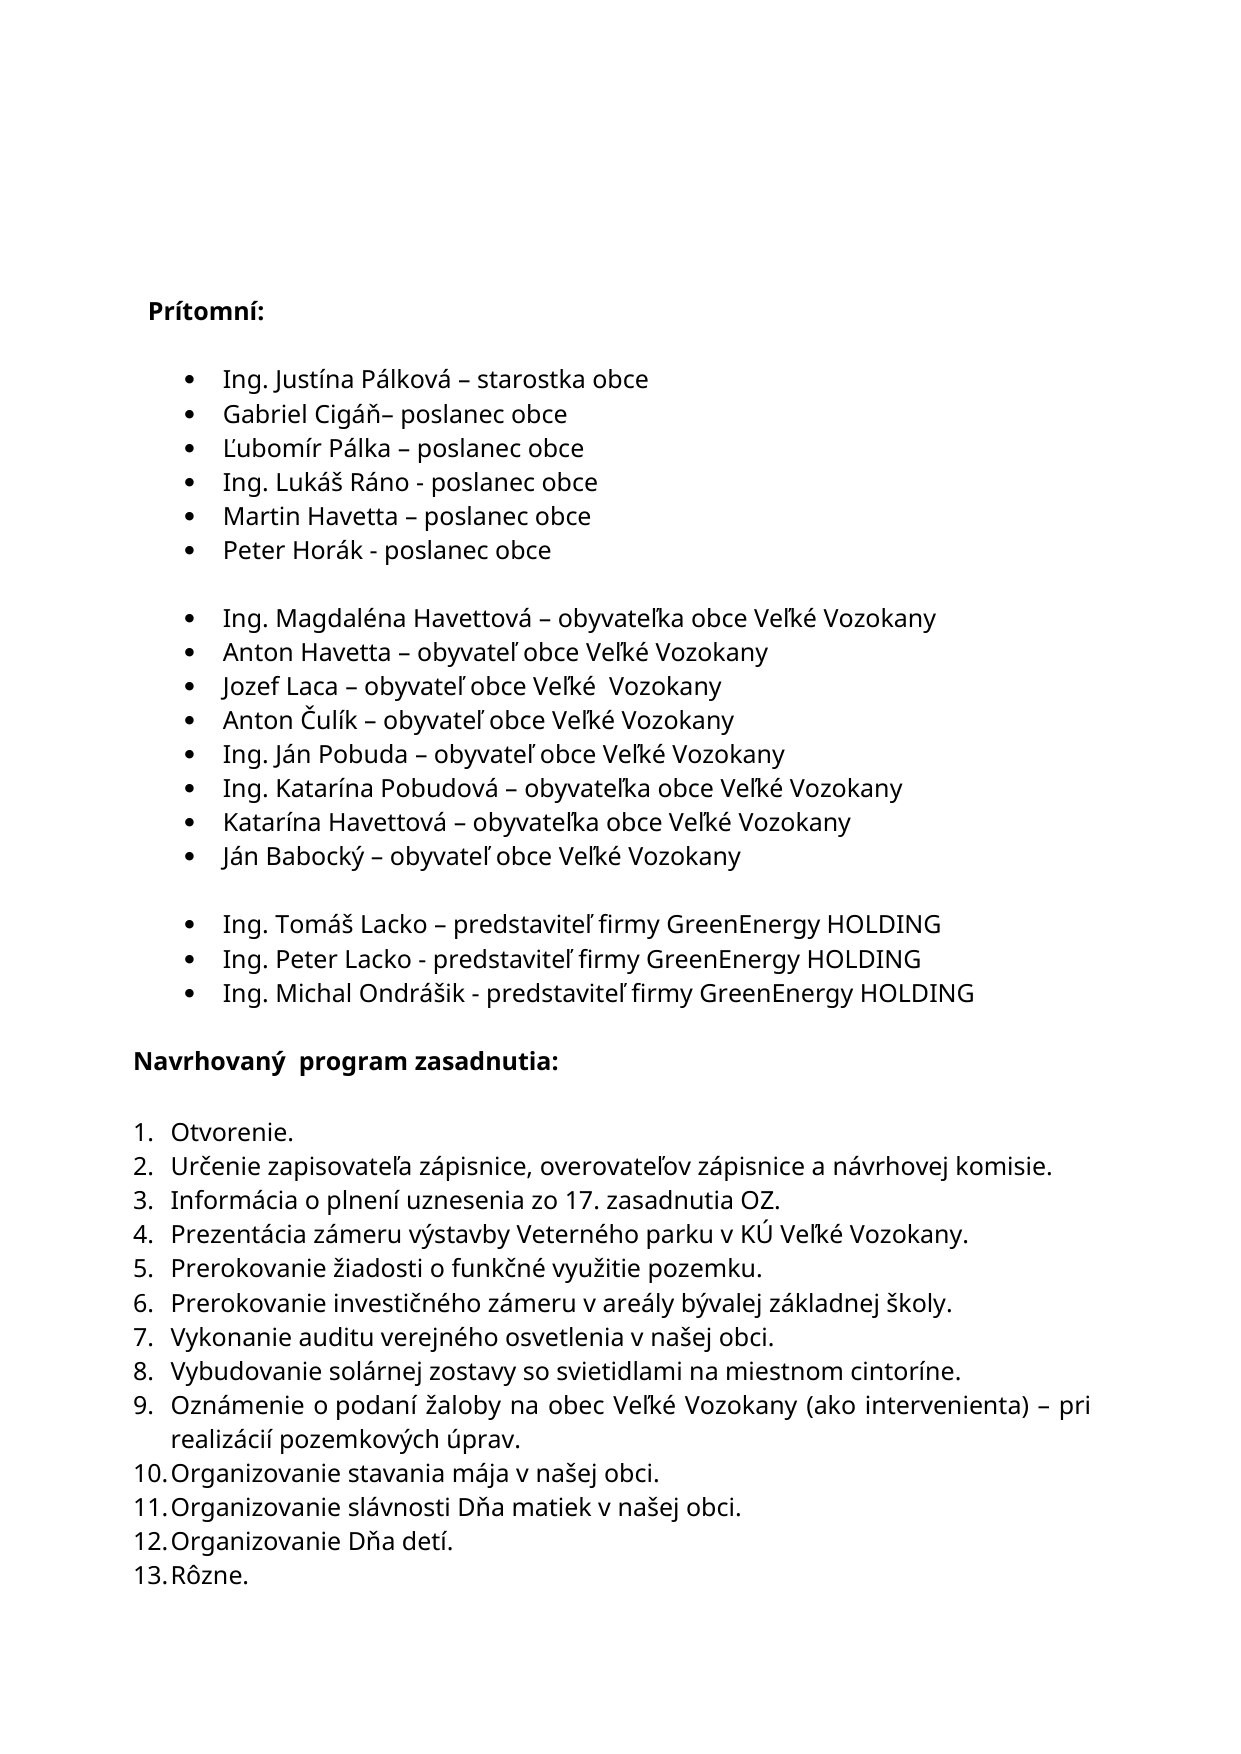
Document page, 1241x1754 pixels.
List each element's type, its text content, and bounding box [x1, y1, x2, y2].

list Ing. Lukáš Ráno - poslanec obce [185, 464, 1093, 498]
list Prerokovanie investičného zámeru v areály bývalej základnej školy. [133, 1285, 1093, 1319]
list Otvorenie. [133, 1115, 1093, 1149]
list Ing. Ján Pobuda – obyvateľ obce Veľké Vozokany [185, 737, 1093, 771]
list Jozef Laca – obyvateľ obce Veľké Vozokany [185, 669, 1093, 703]
list Ing. Justína Pálková – starostka obce [185, 362, 1093, 396]
text Prítomní: [148, 294, 1093, 328]
list Organizovanie Dňa detí. [133, 1524, 1093, 1558]
list Určenie zapisovateľa zápisnice, overovateľov zápisnice a návrhovej komisie. [133, 1149, 1093, 1183]
list Ing. Peter Lacko - predstaviteľ firmy GreenEnergy HOLDING [185, 941, 1093, 975]
list Anton Havetta – obyvateľ obce Veľké Vozokany [185, 635, 1093, 669]
list Organizovanie slávnosti Dňa matiek v našej obci. [133, 1489, 1093, 1524]
list Peter Horák - poslanec obce [185, 532, 1093, 567]
list Oznámenie o podaní žaloby na obec Veľké Vozokany (ako intervenienta) – pri realizácií pozemkových úprav. [133, 1387, 1093, 1456]
list Ľubomír Pálka – poslanec obce [185, 430, 1093, 464]
list Gabriel Cigáň– poslanec obce [185, 396, 1093, 430]
list Prezentácia zámeru výstavby Veterného parku v KÚ Veľké Vozokany. [133, 1217, 1093, 1251]
list Ing. Katarína Pobudová – obyvateľka obce Veľké Vozokany [185, 771, 1093, 805]
list Ing. Michal Ondrášik - predstaviteľ firmy GreenEnergy HOLDING [185, 975, 1093, 1009]
list Anton Čulík – obyvateľ obce Veľké Vozokany [185, 703, 1093, 737]
text Navrhovaný program zasadnutia: [133, 1043, 1093, 1077]
list Informácia o plnení uznesenia zo 17. zasadnutia OZ. [133, 1183, 1093, 1217]
list Rôzne. [133, 1558, 1093, 1592]
list Martin Havetta – poslanec obce [185, 498, 1093, 532]
list Ing. Tomáš Lacko – predstaviteľ firmy GreenEnergy HOLDING [185, 907, 1093, 941]
list Vybudovanie solárnej zostavy so svietidlami na miestnom cintoríne. [133, 1353, 1093, 1387]
list Vykonanie auditu verejného osvetlenia v našej obci. [133, 1319, 1093, 1353]
list Prerokovanie žiadosti o funkčné využitie pozemku. [133, 1251, 1093, 1285]
list Katarína Havettová – obyvateľka obce Veľké Vozokany [185, 805, 1093, 839]
list Ján Babocký – obyvateľ obce Veľké Vozokany [185, 839, 1093, 873]
list Organizovanie stavania mája v našej obci. [133, 1456, 1093, 1489]
list Ing. Magdaléna Havettová – obyvateľka obce Veľké Vozokany [185, 601, 1093, 635]
